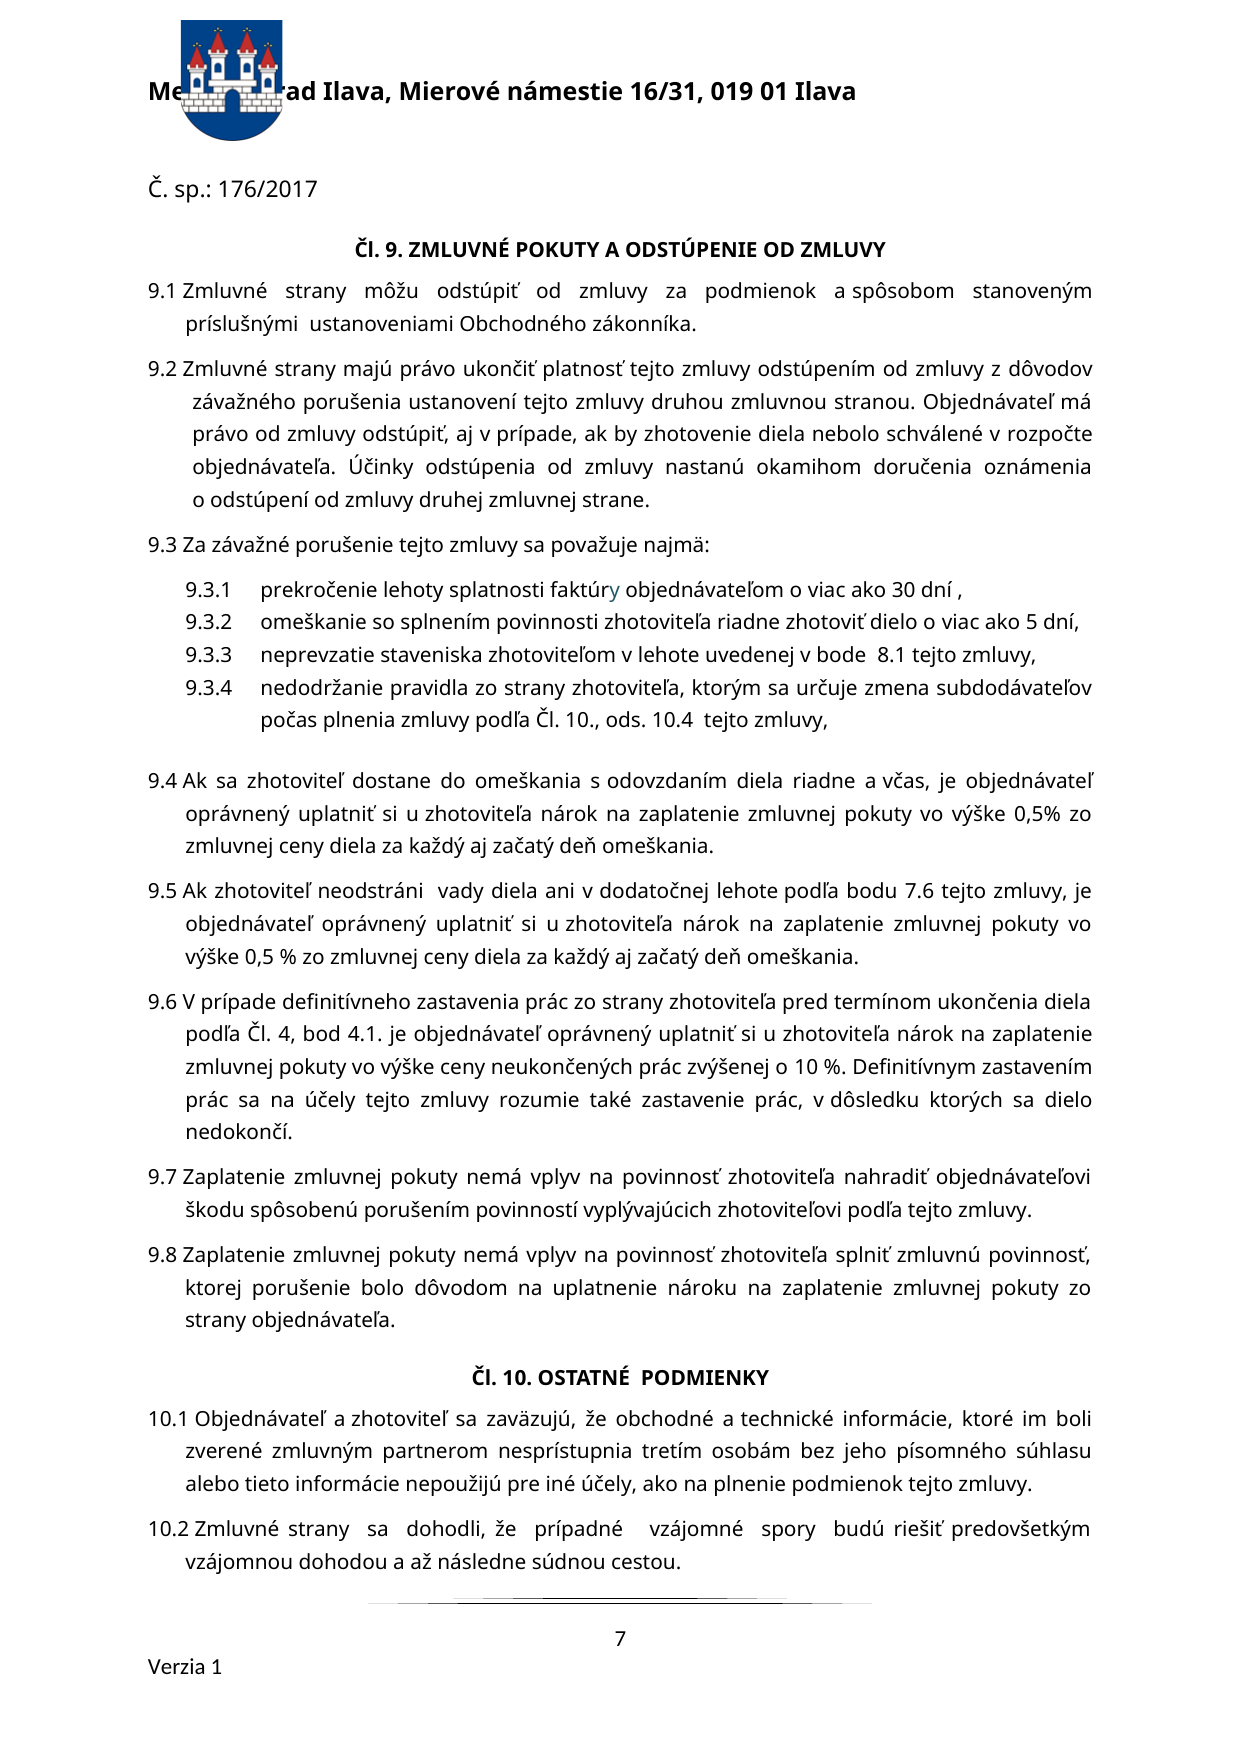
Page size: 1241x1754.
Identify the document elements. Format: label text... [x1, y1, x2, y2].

list prekročenie lehoty splatnosti faktúry objednávateľom o viac ako 30 dní , [185, 575, 1093, 603]
picture [179, 20, 283, 139]
text Čl. 9. ZMLUVNÉ POKUTY A ODSTÚPENIE OD ZMLUVY [148, 236, 1093, 264]
list Za závažné porušenie tejto zmluvy sa považuje najmä: [148, 530, 1093, 558]
list Zmluvné strany majú právo ukončiť platnosť tejto zmluvy odstúpením od zmluvy z dôvodov závažného porušenia ustanovení tejto zmluvy druhou zmluvnou stranou. Objednávateľ má právo od zmluvy odstúpiť, aj v prípade, ak by zhotovenie diela nebolo schválené v rozpočte objednávateľa. Účinky odstúpenia od zmluvy nastanú okamihom doručenia oznámenia o odstúpení od zmluvy druhej zmluvnej strane. [148, 354, 1093, 513]
list nedodržanie pravidla zo strany zhotoviteľa, ktorým sa určuje zmena subdodávateľov počas plnenia zmluvy podľa Čl. 10., ods. 10.4 tejto zmluvy, [185, 673, 1093, 734]
list Objednávateľ a zhotoviteľ sa zaväzujú, že obchodné a technické informácie, ktoré im boli zverené zmluvným partnerom nesprístupnia tretím osobám bez jeho písomného súhlasu alebo tieto informácie nepoužijú pre iné účely, ako na plnenie podmienok tejto zmluvy. [148, 1404, 1093, 1498]
list Ak sa zhotoviteľ dostane do omeškania s odovzdaním diela riadne a včas, je objednávateľ oprávnený uplatniť si u zhotoviteľa nárok na zaplatenie zmluvnej pokuty vo výške 0,5% zo zmluvnej ceny diela za každý aj začatý deň omeškania. [148, 766, 1093, 860]
list Ak zhotoviteľ neodstráni vady diela ani v dodatočnej lehote podľa bodu 7.6 tejto zmluvy, je objednávateľ oprávnený uplatniť si u zhotoviteľa nárok na zaplatenie zmluvnej pokuty vo výške 0,5 % zo zmluvnej ceny diela za každý aj začatý deň omeškania. [148, 877, 1093, 970]
list Zmluvné strany môžu odstúpiť od zmluvy za podmienok a spôsobom stanoveným príslušnými ustanoveniami Obchodného zákonníka. [148, 277, 1093, 338]
list neprevzatie staveniska zhotoviteľom v lehote uvedenej v bode 8.1 tejto zmluvy, [185, 640, 1093, 668]
text Čl. 10. OSTATNÉ PODMIENKY [148, 1363, 1093, 1391]
list Zaplatenie zmluvnej pokuty nemá vplyv na povinnosť zhotoviteľa splniť zmluvnú povinnosť, ktorej porušenie bolo dôvodom na uplatnenie nároku na zaplatenie zmluvnej pokuty zo strany objednávateľa. [148, 1240, 1093, 1334]
list Zmluvné strany sa dohodli, že prípadné vzájomné spory budú riešiť predovšetkým vzájomnou dohodou a až následne súdnou cestou. [148, 1514, 1093, 1575]
list omeškanie so splnením povinnosti zhotoviteľa riadne zhotoviť dielo o viac ako 5 dní, [185, 607, 1093, 636]
list Zaplatenie zmluvnej pokuty nemá vplyv na povinnosť zhotoviteľa nahradiť objednávateľovi škodu spôsobenú porušením povinností vyplývajúcich zhotoviteľovi podľa tejto zmluvy. [148, 1162, 1093, 1223]
list V prípade definitívneho zastavenia prác zo strany zhotoviteľa pred termínom ukončenia diela podľa Čl. 4, bod 4.1. je objednávateľ oprávnený uplatniť si u zhotoviteľa nárok na zaplatenie zmluvnej pokuty vo výške ceny neukončených prác zvýšenej o 10 %. Definitívnym zastavením prác sa na účely tejto zmluvy rozumie také zastavenie prác, v dôsledku ktorých sa dielo nedokončí. [148, 987, 1093, 1146]
